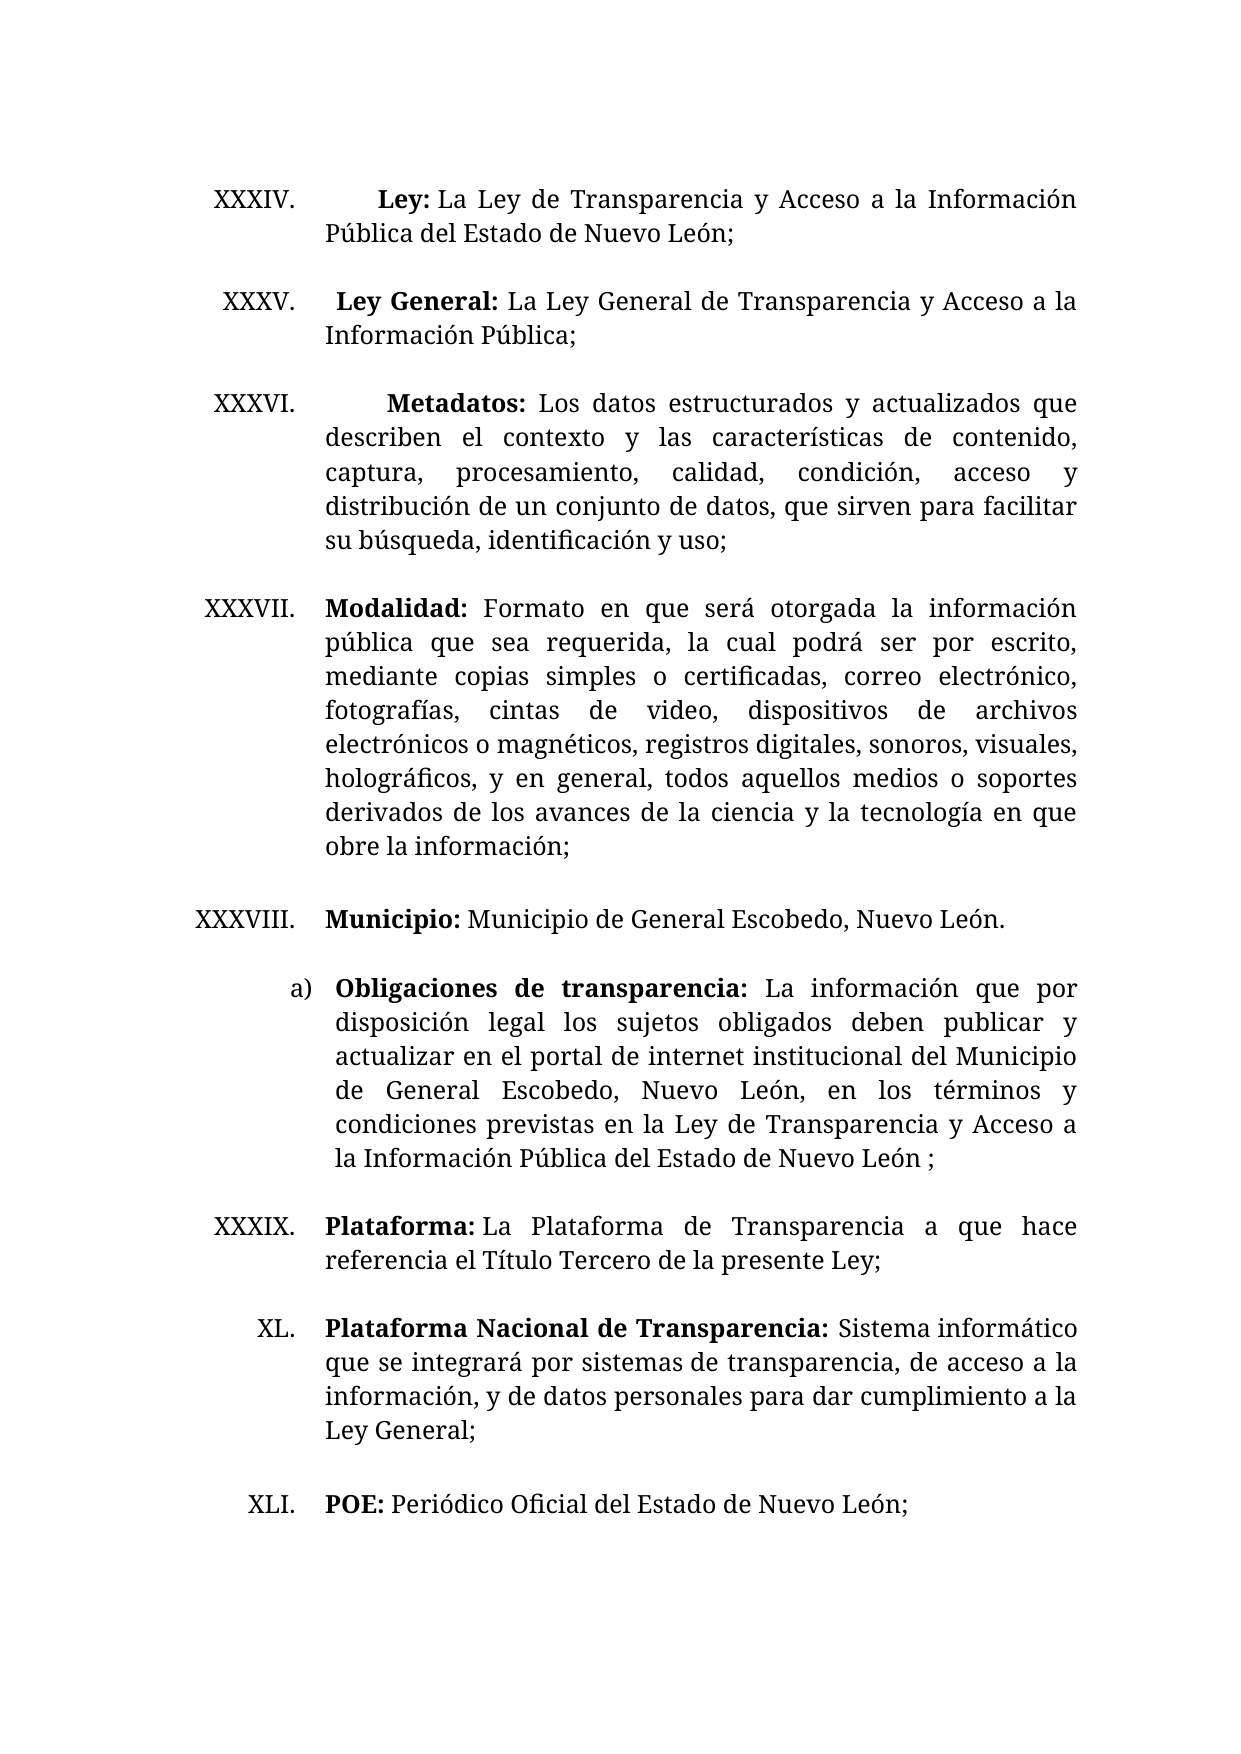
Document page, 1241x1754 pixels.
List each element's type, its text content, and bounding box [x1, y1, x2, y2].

list Metadatos: Los datos estructurados y actualizados que describen el contexto y las características de contenido, captura, procesamiento, calidad, condición, acceso y distribución de un conjunto de datos, que sirven para facilitar su búsqueda, identificación y uso; [295, 386, 1078, 556]
list Ley: La Ley de Transparencia y Acceso a la Información Pública del Estado de Nuevo León; [295, 182, 1078, 250]
list Plataforma Nacional de Transparencia: Sistema informático que se integrará por sistemas de transparencia, de acceso a la información, y de datos personales para dar cumplimiento a la Ley General; [295, 1311, 1078, 1447]
list POE: Periódico Oficial del Estado de Nuevo León; [295, 1486, 1078, 1520]
list Municipio: Municipio de General Escobedo, Nuevo León. [295, 902, 1078, 936]
list Plataforma: La Plataforma de Transparencia a que hace referencia el Título Tercero de la presente Ley; [295, 1209, 1078, 1277]
list Ley General: La Ley General de Transparencia y Acceso a la Información Pública; [295, 284, 1078, 352]
list Obligaciones de transparencia: La información que por disposición legal los sujetos obligados deben publicar y actualizar en el portal de internet institucional del Municipio de General Escobedo, Nuevo León, en los términos y condiciones previstas en la Ley de Transparencia y Acceso a la Información Pública del Estado de Nuevo León ; [290, 970, 1078, 1174]
list Modalidad: Formato en que será otorgada la información pública que sea requerida, la cual podrá ser por escrito, mediante copias simples o certificadas, correo electrónico, fotografías, cintas de video, dispositivos de archivos electrónicos o magnéticos, registros digitales, sonoros, visuales, holográficos, y en general, todos aquellos medios o soportes derivados de los avances de la ciencia y la tecnología en que obre la información; [295, 590, 1078, 863]
